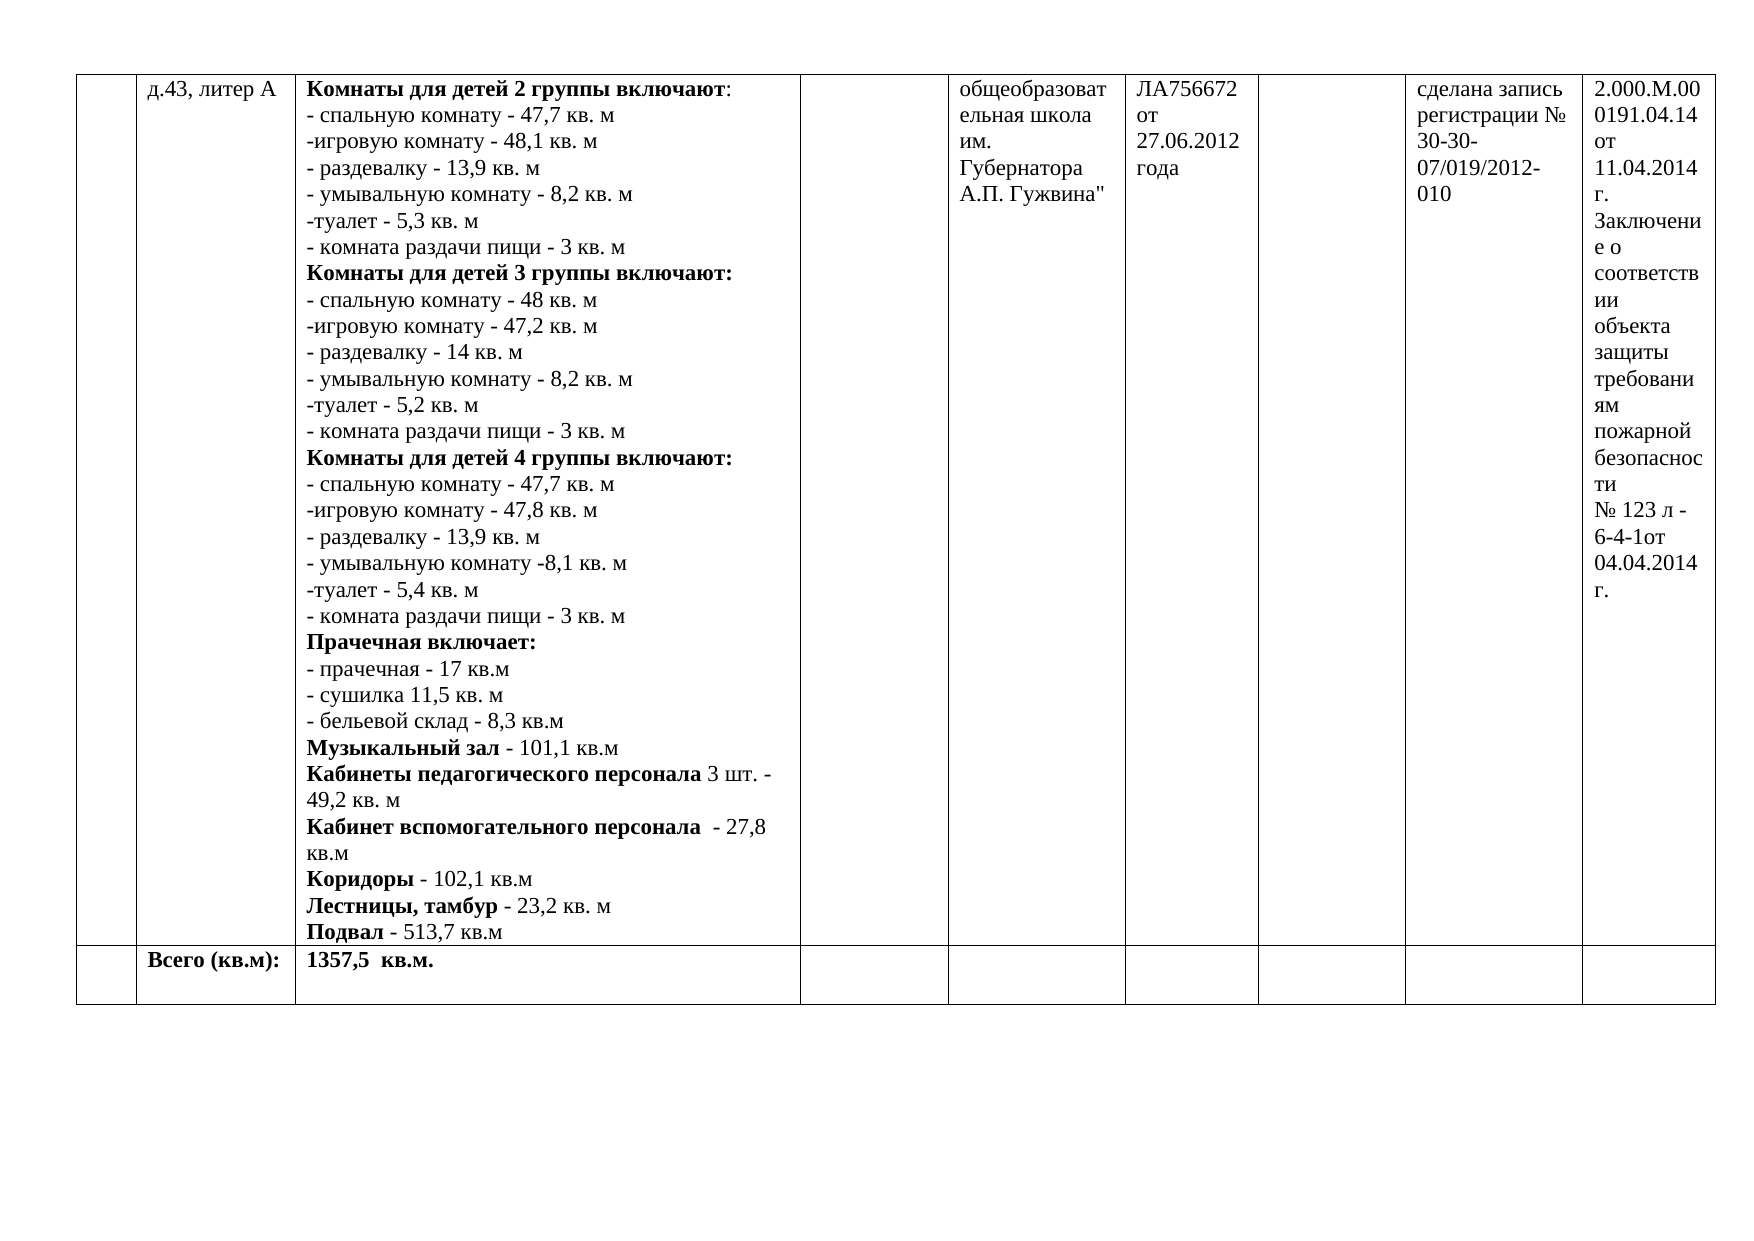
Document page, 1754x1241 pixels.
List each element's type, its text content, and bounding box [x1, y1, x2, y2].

table_cell [1583, 946, 1715, 1004]
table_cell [1126, 75, 1258, 944]
table_cell 1357,5 кв.м. [296, 946, 800, 1004]
table_cell Всего (кв.м): [137, 946, 295, 1004]
table_cell [77, 946, 136, 1004]
table_cell [77, 75, 136, 944]
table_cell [1406, 75, 1582, 944]
table_cell [1259, 946, 1405, 1004]
table_cell [1406, 946, 1582, 1004]
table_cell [296, 75, 800, 944]
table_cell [949, 75, 1125, 944]
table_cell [137, 75, 295, 944]
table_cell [1583, 75, 1715, 944]
table_cell [801, 946, 948, 1004]
table_cell [1126, 946, 1258, 1004]
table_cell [1259, 75, 1405, 944]
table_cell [801, 75, 948, 944]
table_cell [949, 946, 1125, 1004]
